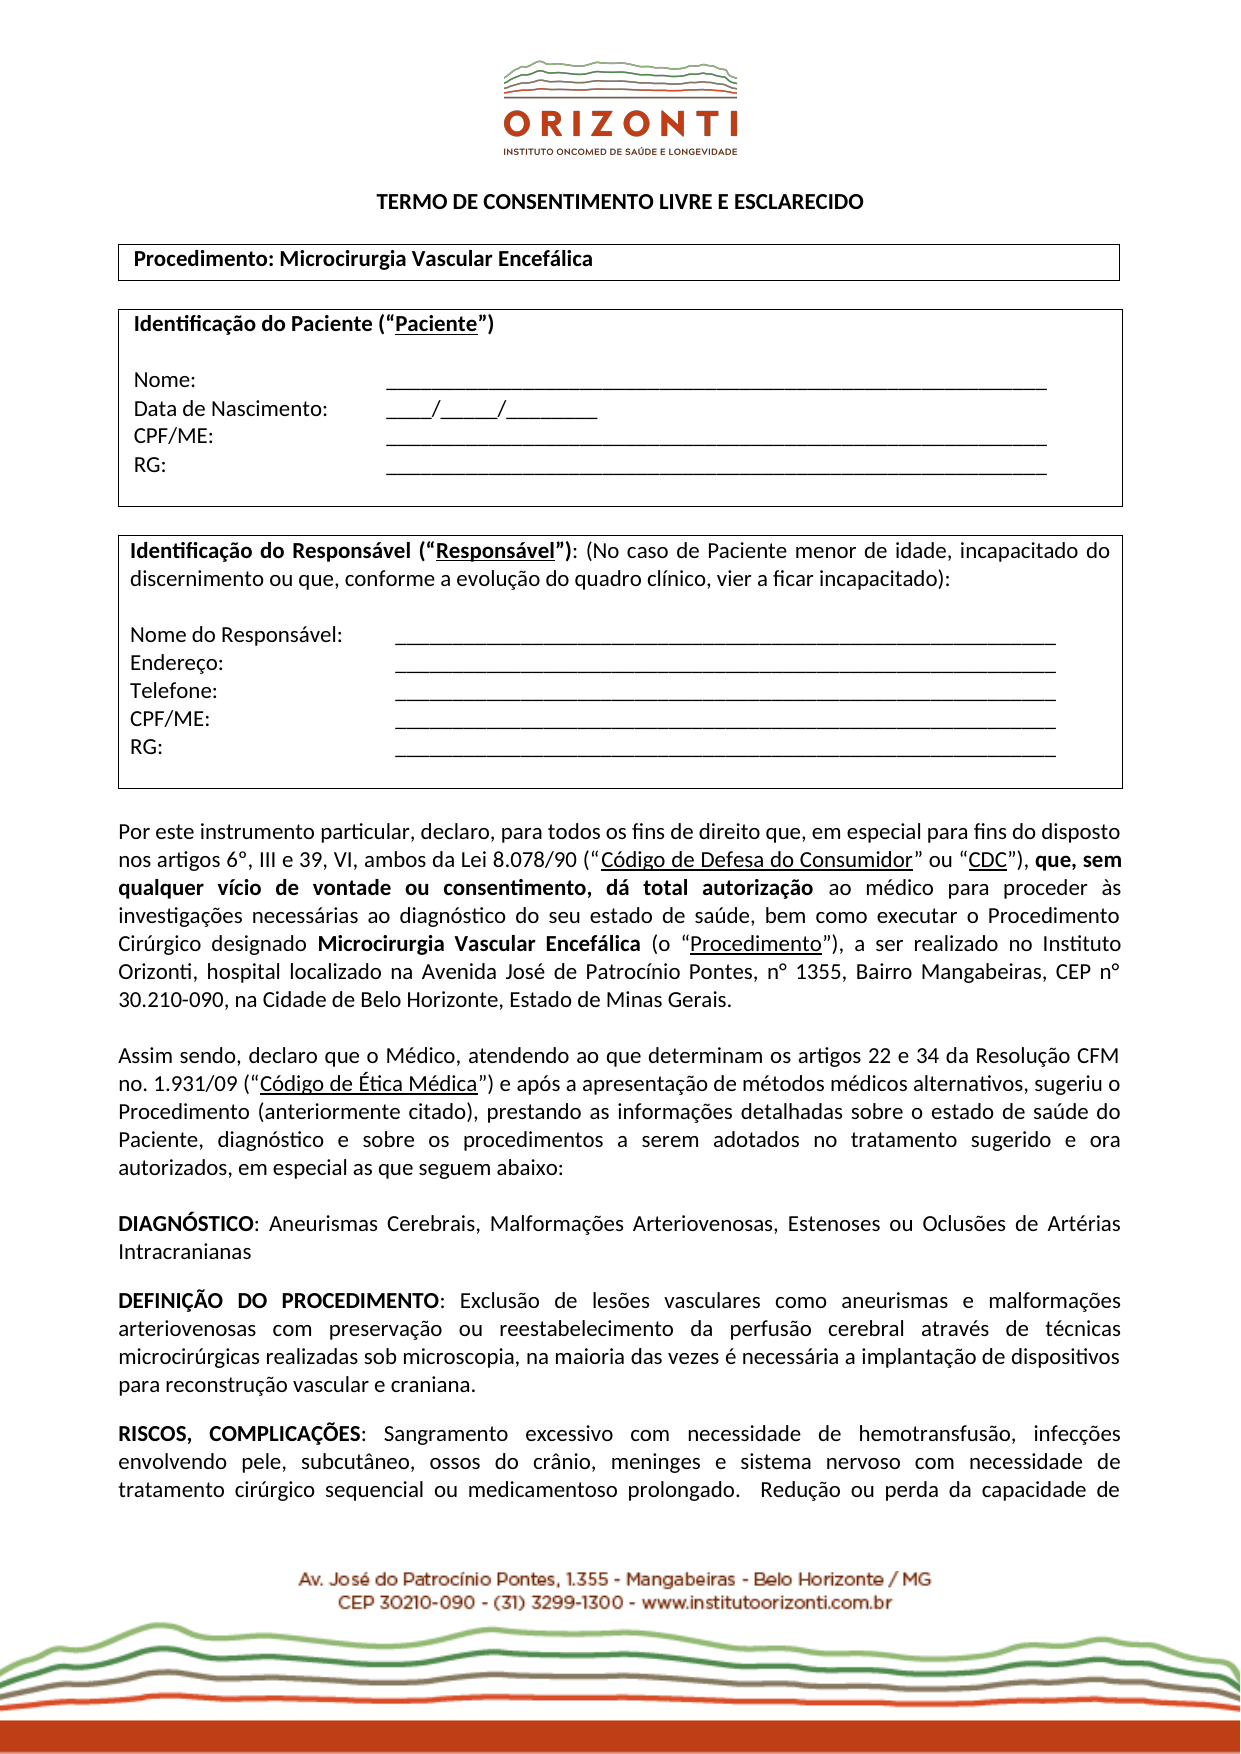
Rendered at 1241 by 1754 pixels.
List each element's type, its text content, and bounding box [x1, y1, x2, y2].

text DEFINIÇÃO DO PROCEDIMENTO: Exclusão de lesões vasculares como aneurismas e malformações arteriovenosas com preservação ou reestabelecimento da perfusão cerebral através de técnicas microcirúrgicas realizadas sob microscopia, na maioria das vezes é necessária a implantação de dispositivos para reconstrução vascular e craniana. [118, 1286, 1122, 1398]
table_cell CPF/ME: [119, 422, 371, 450]
table_header Procedimento: Microcirurgia Vascular Encefálica [119, 245, 1119, 279]
text TERMO DE CONSENTIMENTO LIVRE E ESCLARECIDO [118, 187, 1122, 215]
picture [0, 1571, 1241, 1754]
table_header Identificação do Paciente (“Paciente”) [119, 310, 1122, 366]
table_cell __________________________________________________________ [371, 366, 1122, 394]
table_cell Endereço: [119, 648, 384, 676]
table_cell __________________________________________________________ [384, 732, 1122, 788]
table_cell __________________________________________________________ [384, 704, 1122, 732]
table_cell __________________________________________________________ [371, 450, 1122, 506]
table_cell RG: [119, 450, 371, 506]
text Assim sendo, declaro que o Médico, atendendo ao que determinam os artigos 22 e 34 da Resolução CFM no. 1.931/09 (“Código de Ética Médica”) e após a apresentação de métodos médicos alternativos, sugeriu o Procedimento (anteriormente citado), prestando as informações detalhadas sobre o estado de saúde do Paciente, diagnóstico e sobre os procedimentos a serem adotados no tratamento sugerido e ora autorizados, em especial as que seguem abaixo: [118, 1041, 1122, 1181]
table_cell ____/_____/________ [371, 394, 1122, 422]
table_cell CPF/ME: [119, 704, 384, 732]
table_cell __________________________________________________________ [384, 620, 1122, 648]
table_cell __________________________________________________________ [384, 648, 1122, 676]
picture [500, 53, 740, 160]
text DIAGNÓSTICO: Aneurismas Cerebrais, Malformações Arteriovenosas, Estenoses ou Oclusões de Artérias Intracranianas [118, 1209, 1122, 1265]
table_cell RG: [119, 732, 384, 788]
table_cell Nome do Responsável: [119, 620, 384, 648]
text Por este instrumento particular, declaro, para todos os fins de direito que, em especial para fins do disposto nos artigos 6º, III e 39, VI, ambos da Lei 8.078/90 (“Código de Defesa do Consumidor” ou “CDC”), que, sem qualquer vício de vontade ou consentimento, dá total autorização ao médico para proceder às investigações necessárias ao diagnóstico do seu estado de saúde, bem como executar o Procedimento Cirúrgico designado Microcirurgia Vascular Encefálica (o “Procedimento”), a ser realizado no Instituto Orizonti, hospital localizado na Avenida José de Patrocínio Pontes, n° 1355, Bairro Mangabeiras, CEP n° 30.210-090, na Cidade de Belo Horizonte, Estado de Minas Gerais. [118, 817, 1122, 1013]
table_cell Nome: [119, 366, 371, 394]
table_cell __________________________________________________________ [384, 676, 1122, 704]
table_cell Data de Nascimento: [119, 394, 371, 422]
table_header Identificação do Responsável (“Responsável”): (No caso de Paciente menor de idade, incapacitado do discernimento ou que, conforme a evolução do quadro clínico, vier a ficar incapacitado): [119, 536, 1122, 620]
table_cell __________________________________________________________ [371, 422, 1122, 450]
table_cell Telefone: [119, 676, 384, 704]
